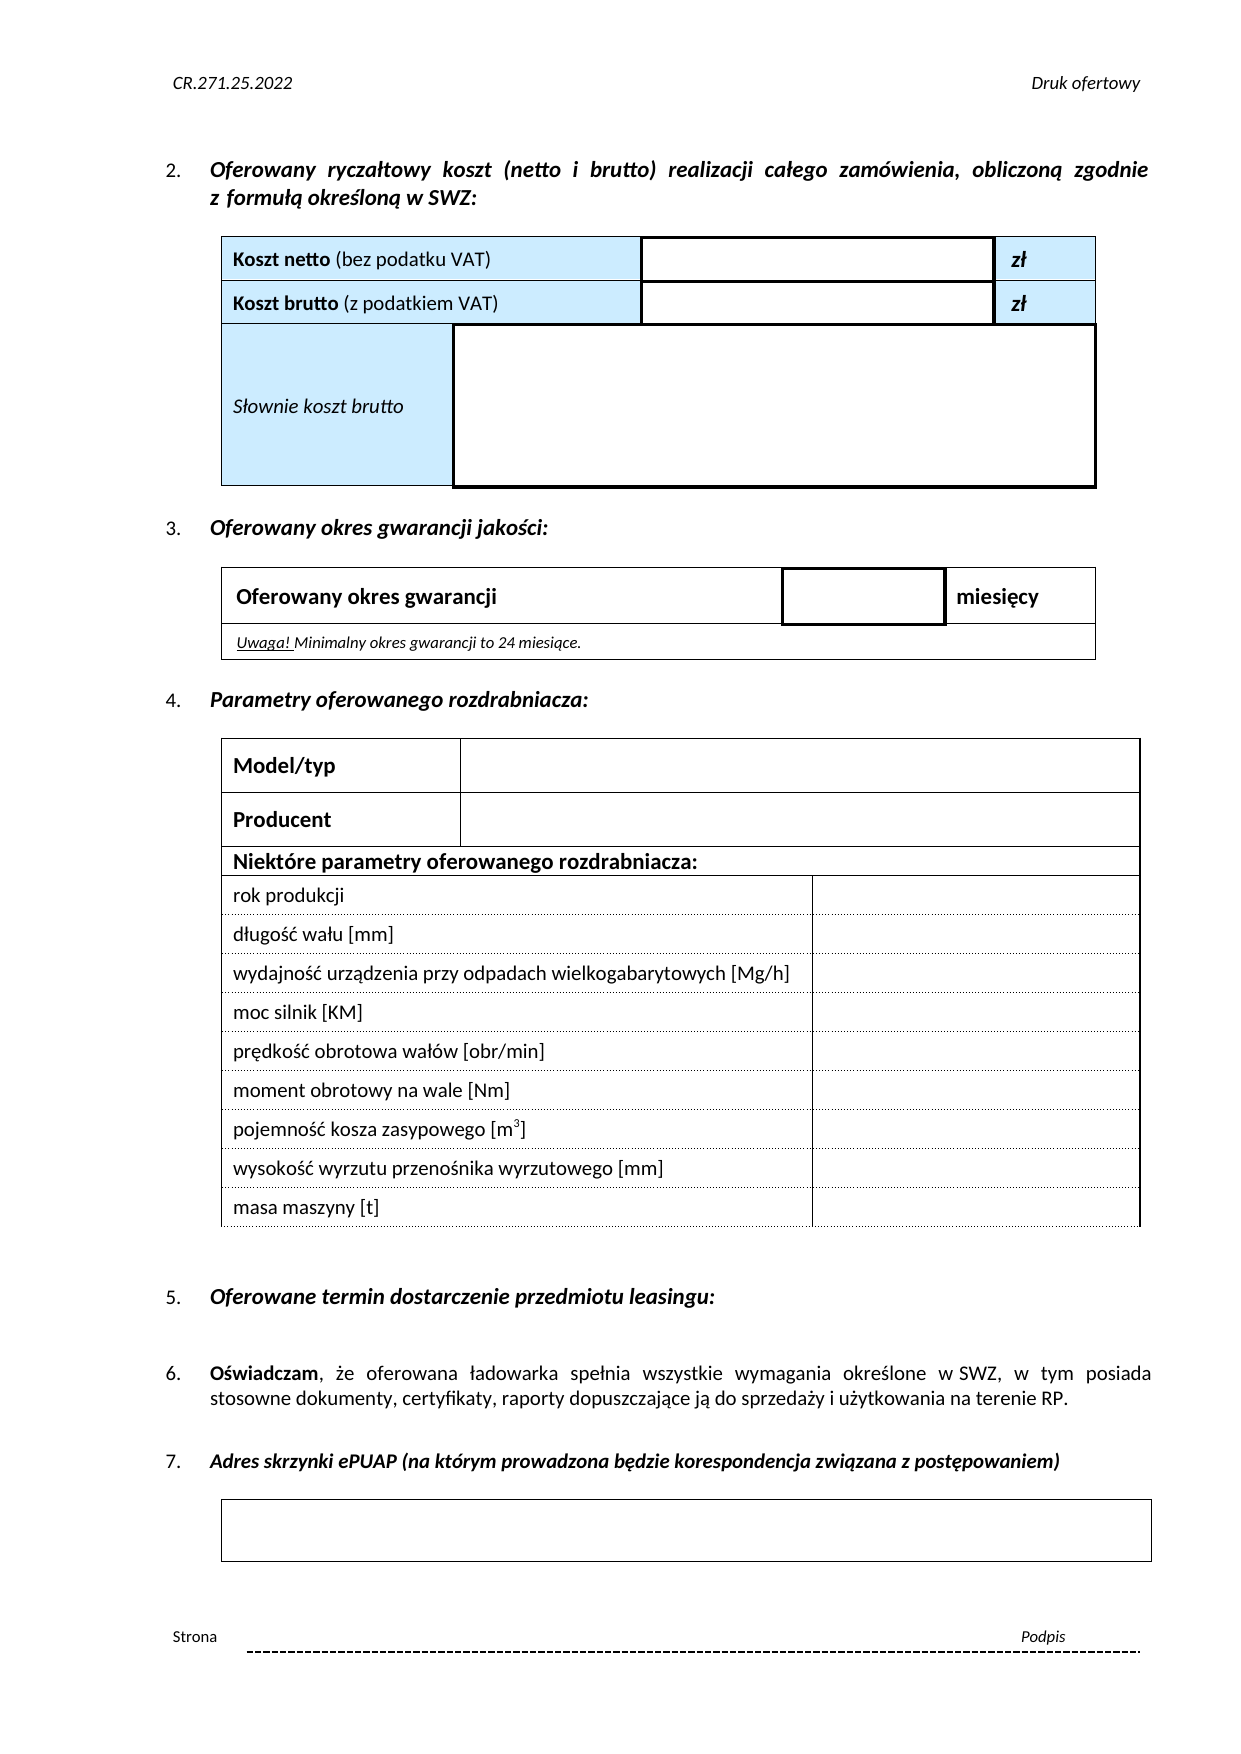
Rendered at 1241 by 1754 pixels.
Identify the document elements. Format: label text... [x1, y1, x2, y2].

table_header zł [996, 237, 1095, 279]
table_cell prędkość obrotowa wałów [obr/min] [222, 1031, 812, 1070]
table_cell [461, 793, 1139, 846]
table_cell [813, 953, 1139, 992]
table_cell [643, 283, 992, 323]
table_cell [813, 1148, 1139, 1187]
table_cell zł [996, 281, 1095, 323]
table_cell pojemność kosza zasypowego [m3] [222, 1109, 812, 1148]
table_cell Koszt brutto (z podatkiem VAT) [222, 281, 640, 323]
list Oferowany okres gwarancji jakości: [165, 513, 1152, 542]
table_cell moment obrotowy na wale [Nm] [222, 1070, 812, 1109]
list Oświadczam, że oferowana ładowarka spełnia wszystkie wymagania określone w SWZ, w tym posiada stosowne dokumenty, certyfikaty, raporty dopuszczające ją do sprzedaży i użytkowania na terenie RP. [165, 1360, 1152, 1411]
table_cell moc silnik [KM] [222, 992, 812, 1031]
table_header Oferowany okres gwarancji [222, 568, 781, 623]
table_cell [813, 1070, 1139, 1109]
table_cell wysokość wyrzutu przenośnika wyrzutowego [mm] [222, 1148, 812, 1187]
table_header miesięcy [947, 568, 1095, 623]
table_header [222, 1500, 1151, 1561]
table_cell [813, 992, 1139, 1031]
table_cell [813, 1031, 1139, 1070]
table_cell [813, 876, 1139, 914]
table_cell Uwaga! Minimalny okres gwarancji to 24 miesiące. [222, 624, 1095, 659]
table_cell [813, 1109, 1139, 1148]
table_cell Producent [222, 793, 460, 846]
table_cell rok produkcji [222, 876, 812, 914]
table_header [461, 739, 1139, 792]
table_cell długość wału [mm] [222, 914, 812, 953]
table_header [784, 570, 943, 623]
table_header Model/typ [222, 739, 460, 792]
list Oferowane termin dostarczenie przedmiotu leasingu: [165, 1282, 1152, 1310]
table_cell masa maszyny [t] [222, 1187, 812, 1226]
table_header [643, 239, 992, 279]
list Adres skrzynki ePUAP (na którym prowadzona będzie korespondencja związana z postępowaniem) [165, 1448, 1152, 1474]
list Oferowany ryczałtowy koszt (netto i brutto) realizacji całego zamówienia, obliczoną zgodnie z formułą określoną w SWZ: [165, 155, 1152, 211]
table_cell [813, 1187, 1139, 1226]
table_cell [813, 914, 1139, 953]
table_cell [455, 326, 1094, 485]
table_cell Słownie koszt brutto [222, 324, 452, 485]
table_header Koszt netto (bez podatku VAT) [222, 237, 640, 279]
table_cell wydajność urządzenia przy odpadach wielkogabarytowych [Mg/h] [222, 953, 812, 992]
list Parametry oferowanego rozdrabniacza: [165, 685, 1152, 713]
table_cell Niektóre parametry oferowanego rozdrabniacza: [222, 847, 1139, 875]
